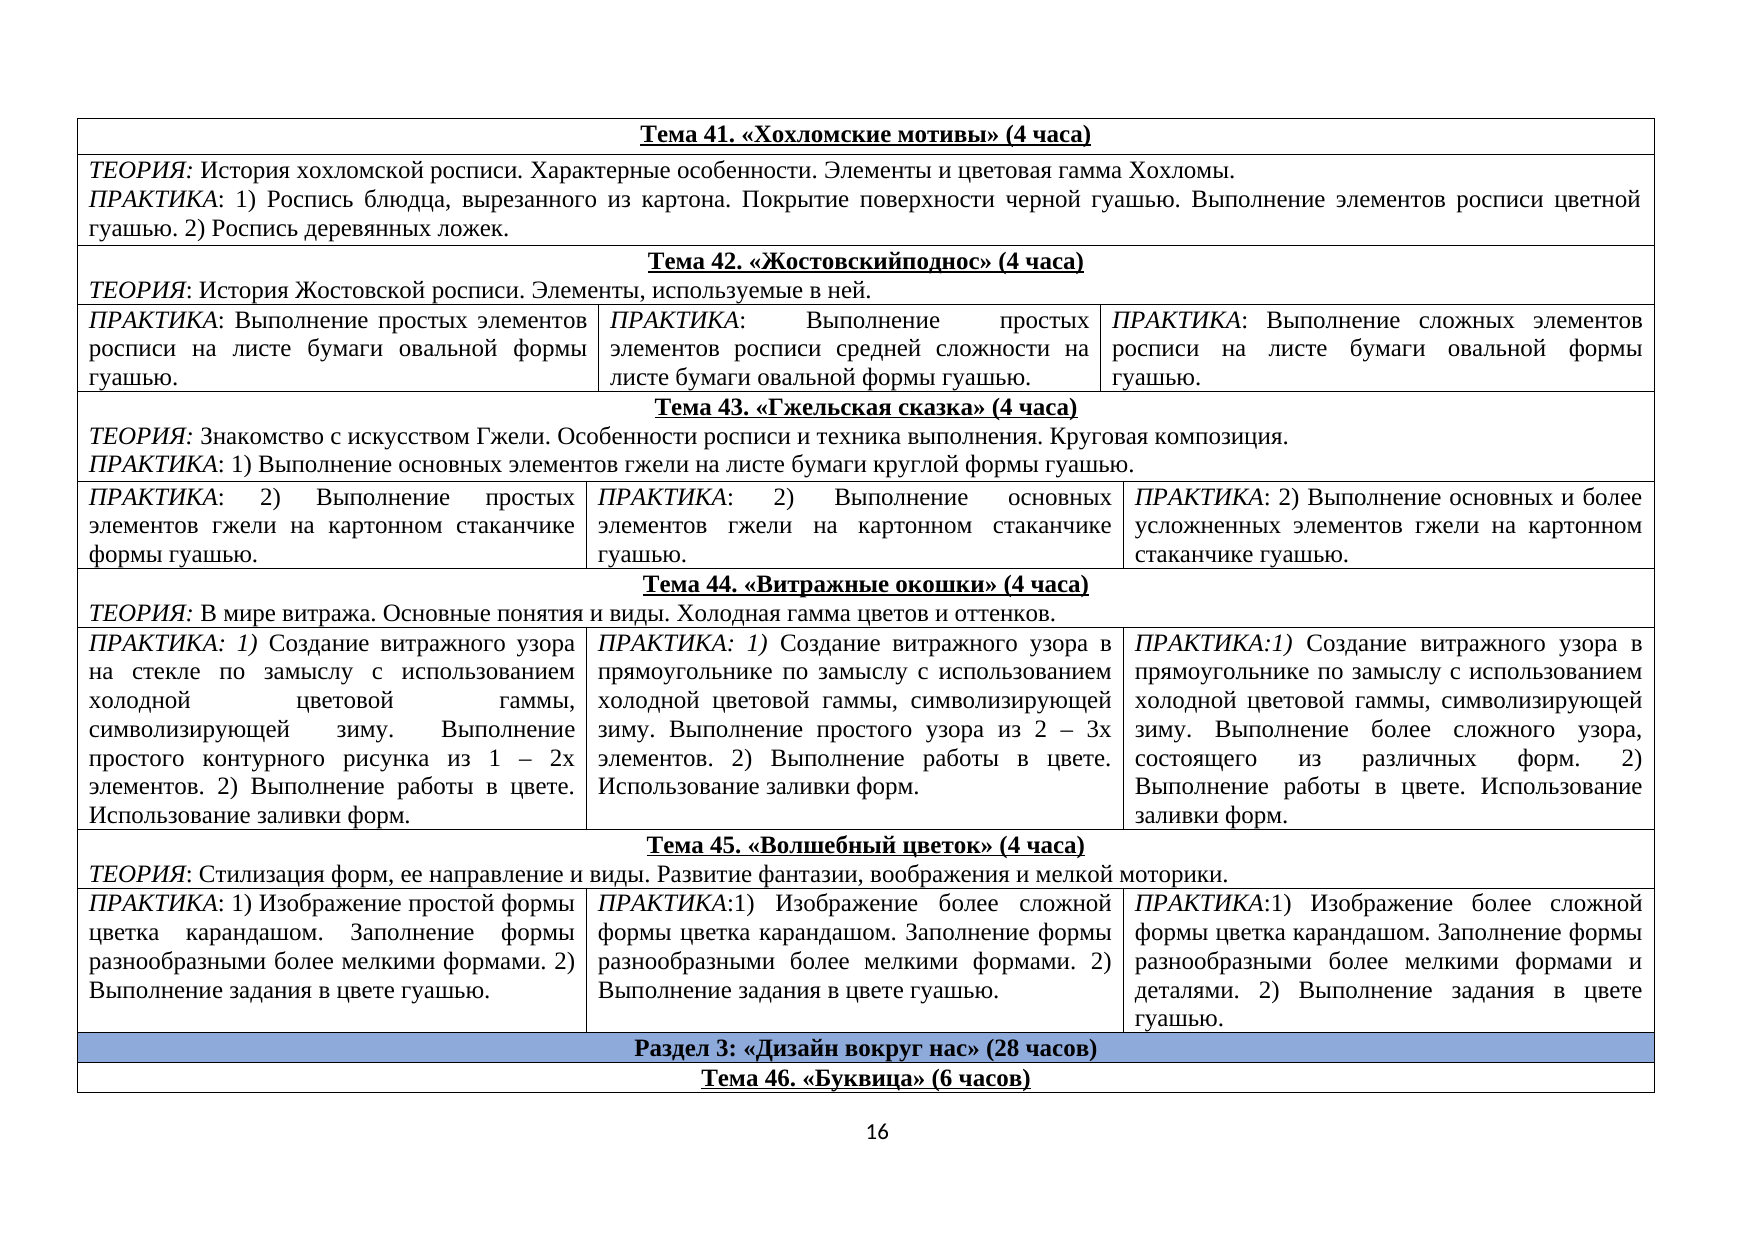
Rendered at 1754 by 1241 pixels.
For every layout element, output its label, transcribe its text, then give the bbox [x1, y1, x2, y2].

table_cell ПРАКТИКА: 1) Создание витражного узора на стекле по замыслу с использованием холодной цветовой гаммы, символизирующей зиму. Выполнение простого контурного рисунка из 1 – 2х элементов. 2) Выполнение работы в цвете. Использование заливки форм. [78, 628, 586, 829]
table_cell Тема 46. «Буквица» (6 часов) [78, 1063, 1654, 1092]
table_cell Тема 42. «Жостовскийподнос» (4 часа) ТЕОРИЯ: История Жостовской росписи. Элементы, используемые в ней. [78, 246, 1654, 304]
table_cell ПРАКТИКА: Выполнение простых элементов росписи средней сложности на листе бумаги овальной формы гуашью. [599, 305, 1100, 391]
table_cell ПРАКТИКА: 1) Изображение простой формы цветка карандашом. Заполнение формы разнообразными более мелкими формами. 2) Выполнение задания в цвете гуашью. [78, 889, 586, 1032]
table_cell ПРАКТИКА:1) Создание витражного узора в прямоугольнике по замыслу с использованием холодной цветовой гаммы, символизирующей зиму. Выполнение более сложного узора, состоящего из различных форм. 2) Выполнение работы в цвете. Использование заливки форм. [1124, 628, 1654, 829]
table_cell ПРАКТИКА:1) Изображение более сложной формы цветка карандашом. Заполнение формы разнообразными более мелкими формами и деталями. 2) Выполнение задания в цвете гуашью. [1124, 889, 1654, 1032]
table_cell Тема 44. «Витражные окошки» (4 часа) ТЕОРИЯ: В мире витража. Основные понятия и виды. Холодная гамма цветов и оттенков. [78, 569, 1654, 627]
table_cell ТЕОРИЯ: История хохломской росписи. Характерные особенности. Элементы и цветовая гамма Хохломы. ПРАКТИКА: 1) Роспись блюдца, вырезанного из картона. Покрытие поверхности черной гуашью. Выполнение элементов росписи цветной гуашью. 2) Роспись деревянных ложек. [78, 155, 1654, 245]
table_cell Тема 41. «Хохломские мотивы» (4 часа) [78, 119, 1654, 154]
table_cell ПРАКТИКА: 2) Выполнение основных и более усложненных элементов гжели на картонном стаканчике гуашью. [1124, 482, 1654, 568]
table_cell Тема 43. «Гжельская сказка» (4 часа) ТЕОРИЯ: Знакомство с искусством Гжели. Особенности росписи и техника выполнения. Круговая композиция. ПРАКТИКА: 1) Выполнение основных элементов гжели на листе бумаги круглой формы гуашью. [78, 392, 1654, 481]
table_cell Тема 45. «Волшебный цветок» (4 часа) ТЕОРИЯ: Стилизация форм, ее направление и виды. Развитие фантазии, воображения и мелкой моторики. [78, 830, 1654, 887]
table_cell ПРАКТИКА: 2) Выполнение основных элементов гжели на картонном стаканчике гуашью. [587, 482, 1123, 568]
table_cell ПРАКТИКА: 2) Выполнение простых элементов гжели на картонном стаканчике формы гуашью. [78, 482, 586, 568]
table_cell ПРАКТИКА:1) Изображение более сложной формы цветка карандашом. Заполнение формы разнообразными более мелкими формами. 2) Выполнение задания в цвете гуашью. [587, 889, 1123, 1032]
table_cell Раздел 3: «Дизайн вокруг нас» (28 часов) [78, 1033, 1654, 1062]
table_cell ПРАКТИКА: 1) Создание витражного узора в прямоугольнике по замыслу с использованием холодной цветовой гаммы, символизирующей зиму. Выполнение простого узора из 2 – 3х элементов. 2) Выполнение работы в цвете. Использование заливки форм. [587, 628, 1123, 829]
table_cell ПРАКТИКА: Выполнение простых элементов росписи на листе бумаги овальной формы гуашью. [78, 305, 598, 391]
table_cell ПРАКТИКА: Выполнение сложных элементов росписи на листе бумаги овальной формы гуашью. [1101, 305, 1654, 391]
